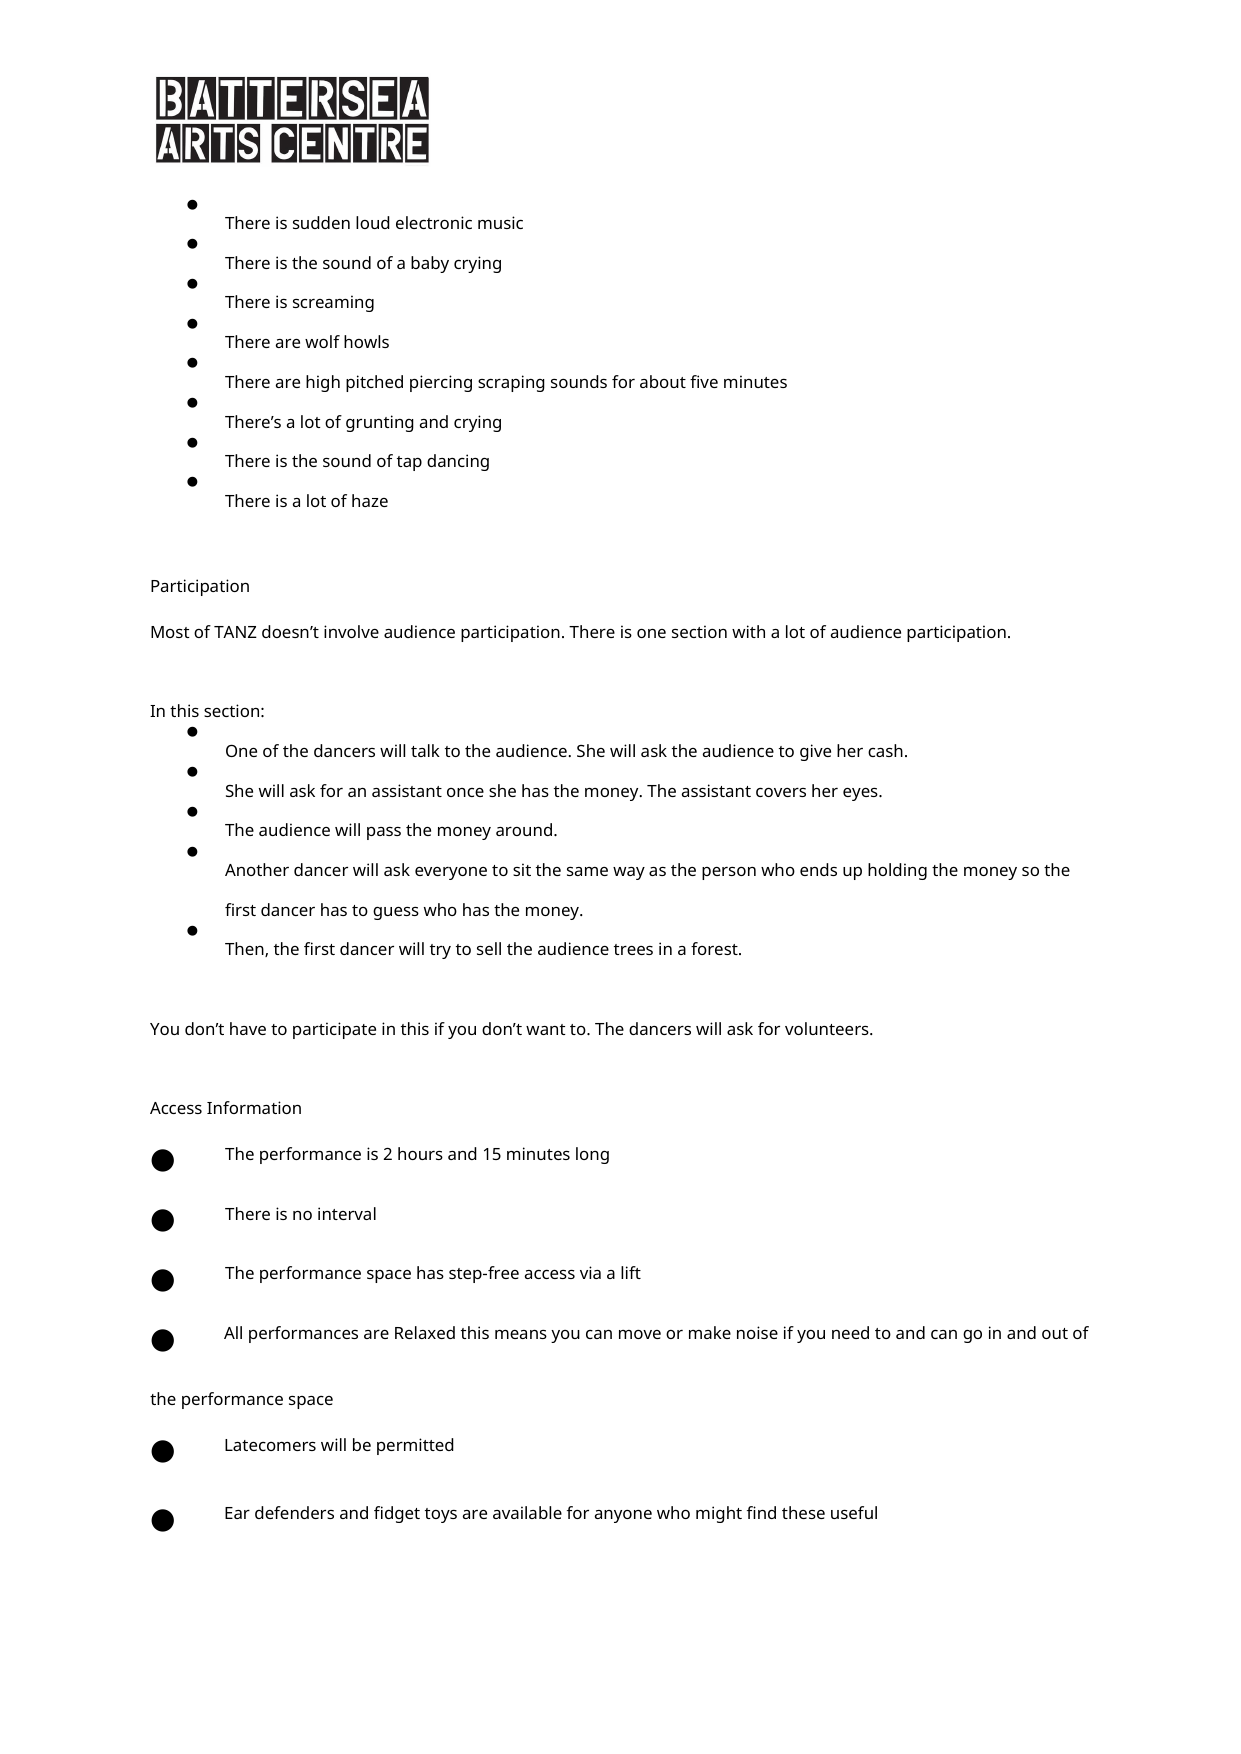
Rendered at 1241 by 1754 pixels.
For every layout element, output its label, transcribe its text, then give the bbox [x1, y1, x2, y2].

list Then, the first dancer will try to sell the audience trees in a forest. [187, 921, 1090, 961]
list There is the sound of a baby crying [187, 234, 1090, 274]
list Latecomers will be permitted [150, 1416, 1090, 1476]
text In this section: [150, 683, 1090, 723]
list One of the dancers will talk to the audience. She will ask the audience to give her cash. [187, 723, 1090, 762]
text Access Information [150, 1080, 1090, 1119]
text Most of TANZ doesn’t involve audience participation. There is one section with a lot of audience participation. [150, 604, 1090, 643]
list There is the sound of tap dancing [187, 433, 1090, 473]
list The performance is 2 hours and 15 minutes long [150, 1126, 1090, 1185]
list All performances are Relaxed this means you can move or make noise if you need to and can go in and out of the performance space [150, 1305, 1090, 1410]
list There is sudden loud electronic music [187, 195, 1090, 234]
text Participation [150, 558, 1090, 598]
list There are high pitched piercing scraping sounds for about five minutes [187, 354, 1090, 393]
list The performance space has step-free access via a lift [150, 1245, 1090, 1305]
list Ear defenders and fidget toys are available for anyone who might find these useful [150, 1485, 1090, 1545]
picture [149, 73, 432, 167]
list There’s a lot of grunting and crying [187, 393, 1090, 433]
text You don’t have to participate in this if you don’t want to. The dancers will ask for volunteers. [150, 1001, 1090, 1040]
list There are wolf howls [187, 314, 1090, 354]
list She will ask for an assistant once she has the money. The assistant covers her eyes. [187, 762, 1090, 802]
list Another dancer will ask everyone to sit the same way as the person who ends up holding the money so the first dancer has to guess who has the money. [187, 842, 1090, 921]
list There is no interval [150, 1185, 1090, 1245]
list There is screaming [187, 274, 1090, 314]
list The audience will pass the money around. [187, 802, 1090, 842]
list There is a lot of haze [187, 473, 1090, 512]
